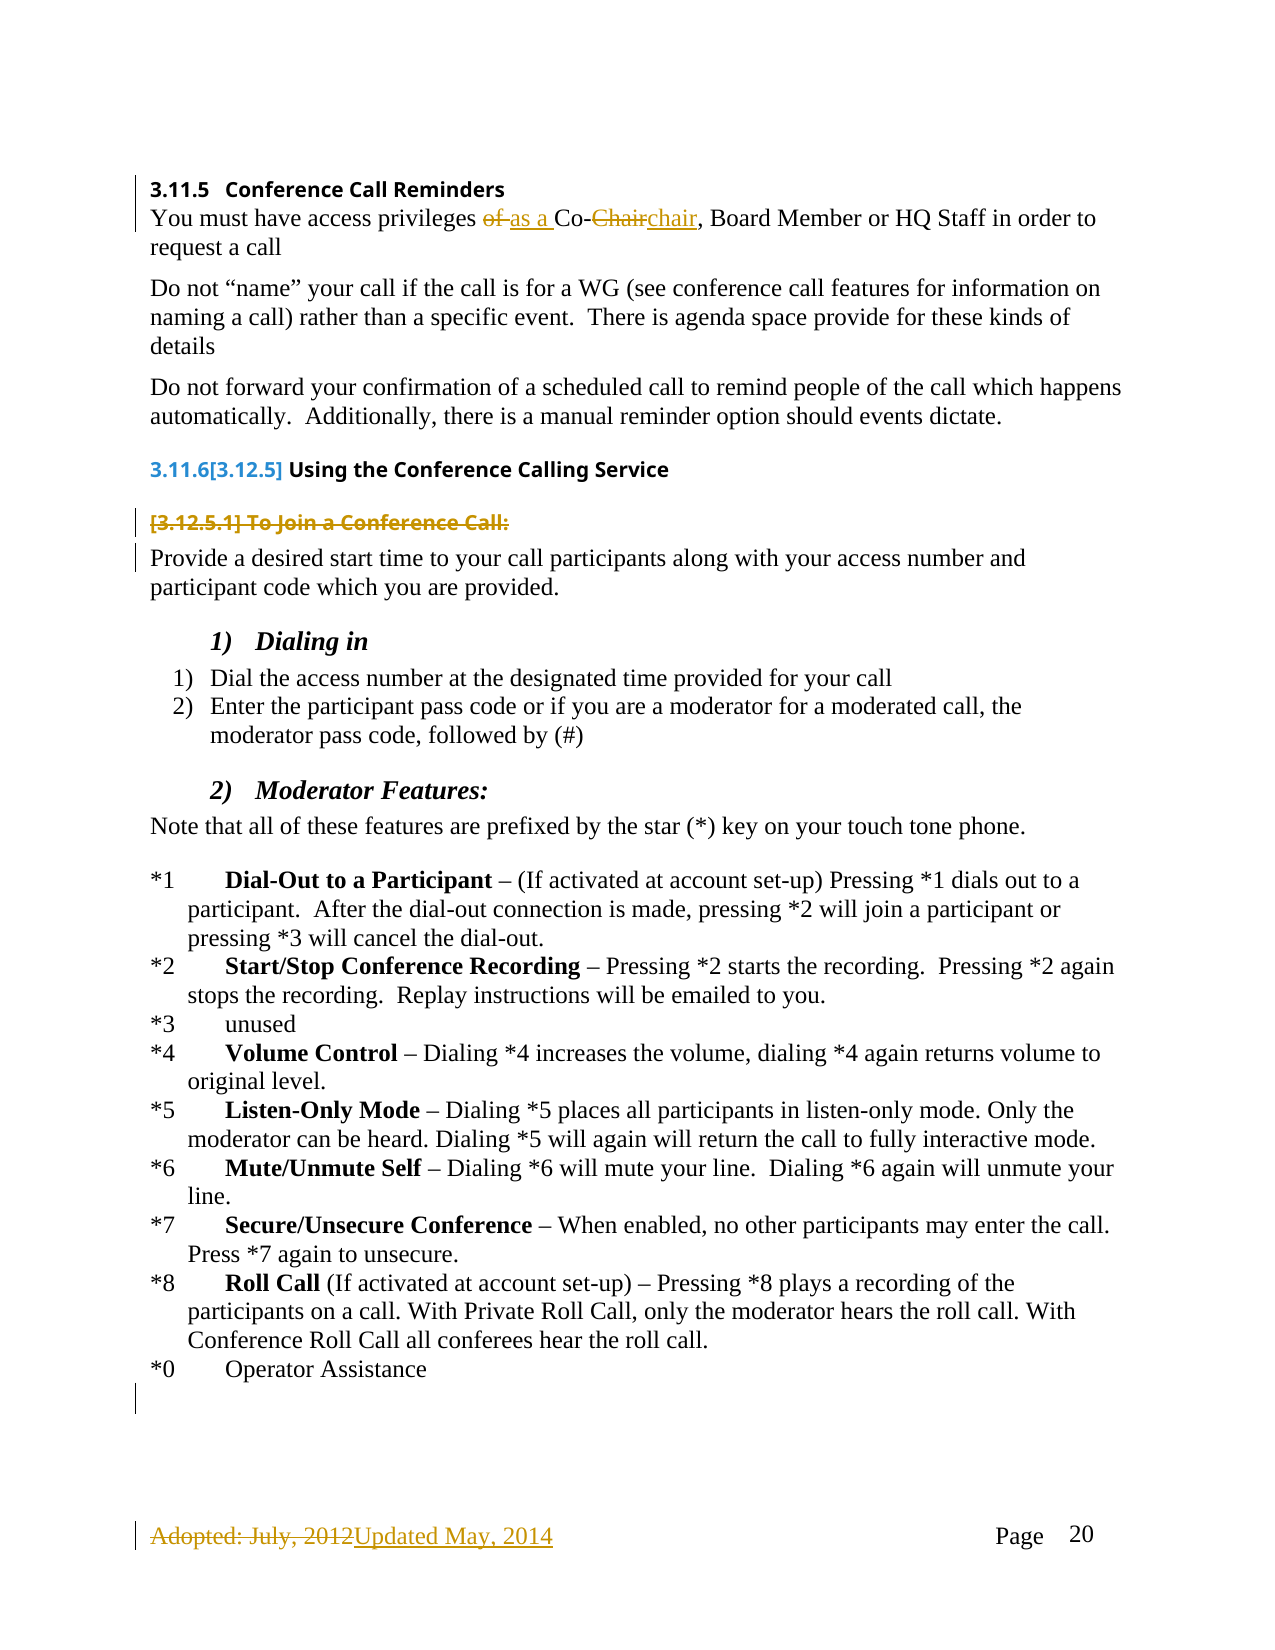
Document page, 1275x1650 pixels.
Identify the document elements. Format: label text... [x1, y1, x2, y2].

list Dial the access number at the designated time provided for your call [172, 663, 1125, 691]
list Enter the participant pass code or if you are a moderator for a moderated call, the moderator pass code, followed by (#) [172, 691, 1125, 749]
list Do not “name” your call if the call is for a WG (see conference call features for information on naming a call) rather than a specific event. There is agenda space provide for these kinds of details [150, 273, 1125, 360]
list *3 unused [150, 1009, 1125, 1038]
list *1 Dial-Out to a Participant – (If activated at account set-up) Pressing *1 dials out to a participant. After the dial-out connection is made, pressing *2 will join a participant or pressing *3 will cancel the dial-out. [150, 865, 1125, 951]
list *5 Listen-Only Mode – Dialing *5 places all participants in listen-only mode. Only the moderator can be heard. Dialing *5 will again will return the call to fully interactive mode. [150, 1095, 1125, 1153]
subtitle Using the Conference Calling Service [150, 455, 1125, 483]
list *8 Roll Call (If activated at account set-up) – Pressing *8 plays a recording of the participants on a call. With Private Roll Call, only the moderator hears the roll call. With Conference Roll Call all conferees hear the roll call. [150, 1268, 1125, 1354]
subtitle Conference Call Reminders [150, 175, 1125, 203]
list *7 Secure/Unsecure Conference – When enabled, no other participants may enter the call. Press *7 again to unsecure. [150, 1210, 1125, 1268]
subtitle Moderator Features: [210, 774, 1125, 805]
list You must have access privileges Co-, Board Member or HQ Staff in order to request a call [150, 203, 1125, 261]
list *6 Mute/Unmute Self – Dialing *6 will mute your line. Dialing *6 again will unmute your line. [150, 1153, 1125, 1210]
list *0 Operator Assistance [150, 1354, 1125, 1383]
list *4 Volume Control – Dialing *4 increases the volume, dialing *4 again returns volume to original level. [150, 1038, 1125, 1095]
list *2 Start/Stop Conference Recording – Pressing *2 starts the recording. Pressing *2 again stops the recording. Replay instructions will be emailed to you. [150, 951, 1125, 1009]
text Provide a desired start time to your call participants along with your access number and participant code which you are provided. [150, 543, 1125, 600]
subtitle Dialing in [210, 625, 1125, 656]
text Note that all of these features are prefixed by the star (*) key on your touch tone phone. [150, 811, 1125, 840]
list Do not forward your confirmation of a scheduled call to remind people of the call which happens automatically. Additionally, there is a manual reminder option should events dictate. [150, 372, 1125, 430]
